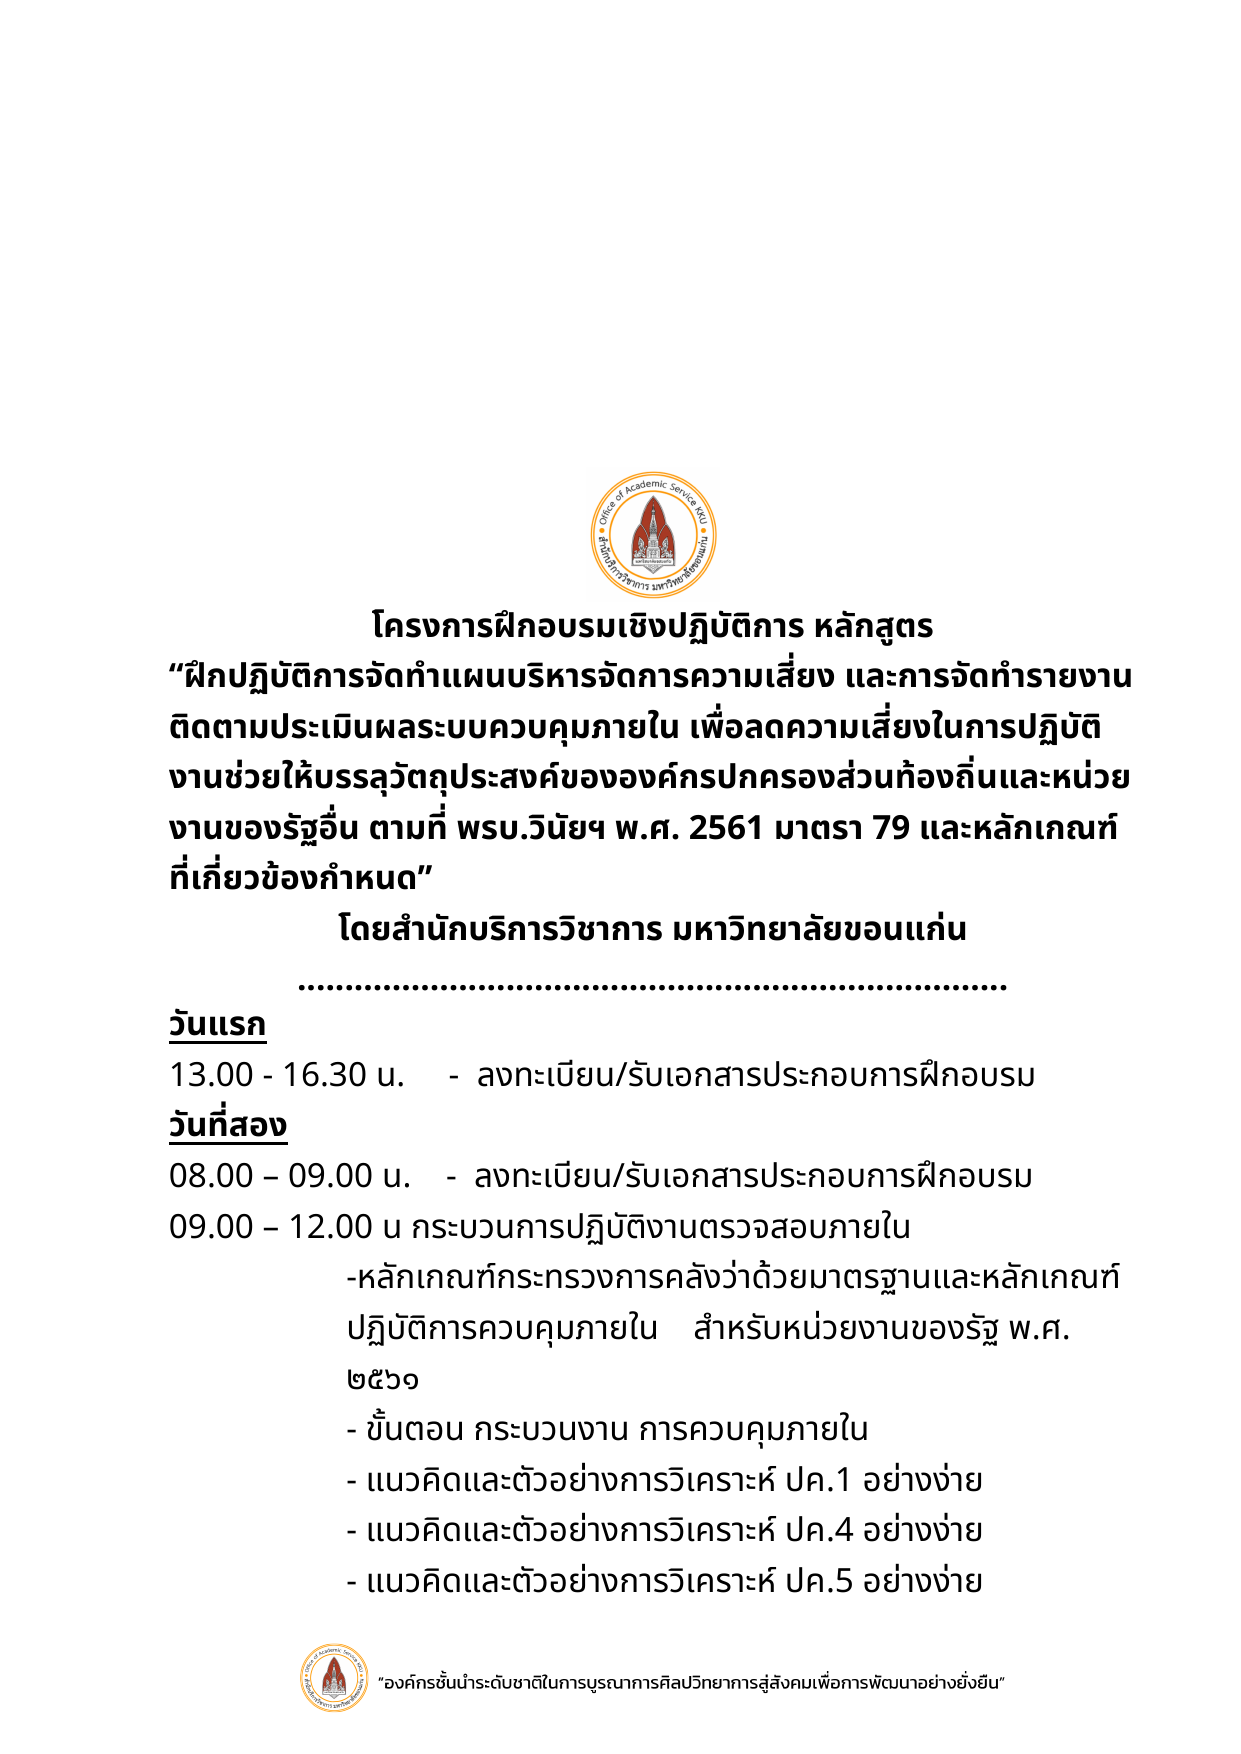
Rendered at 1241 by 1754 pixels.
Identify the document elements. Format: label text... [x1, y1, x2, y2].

text 08.00 – 09.00 น. - ลงทะเบียน/รับเอกสารประกอบการฝึกอบรม [169, 1152, 1137, 1202]
text - ขั้นตอน กระบวนงาน การควบคุมภายใน [346, 1405, 1137, 1455]
text 13.00 - 16.30 น. - ลงทะเบียน/รับเอกสารประกอบการฝึกอบรม [169, 1051, 1137, 1101]
text - แนวคิดและตัวอย่างการวิเคราะห์ ปค.1 อย่างง่าย [331, 1455, 1137, 1506]
picture [586, 467, 720, 602]
picture [298, 1641, 1008, 1716]
text 09.00 – 12.00 น กระบวนการปฏิบัติงานตรวจสอบภายใน [169, 1202, 1137, 1253]
text - แนวคิดและตัวอย่างการวิเคราะห์ ปค.4 อย่างง่าย [331, 1506, 1137, 1557]
text ........................................................................... [169, 955, 1137, 1000]
text -หลักเกณฑ์กระทรวงการคลังว่าด้วยมาตรฐานและหลักเกณฑ์ปฏิบัติการควบคุมภายใน สำหรับหน่วยงานของรัฐ พ.ศ. ๒๕๖๑ [346, 1253, 1137, 1405]
text โครงการฝึกอบรมเชิงปฏิบัติการ หลักสูตร [169, 602, 1137, 652]
text โดยสำนักบริการวิชาการ มหาวิทยาลัยขอนแก่น [169, 904, 1137, 955]
text วันที่สอง [169, 1101, 1137, 1152]
text - แนวคิดและตัวอย่างการวิเคราะห์ ปค.5 อย่างง่าย [331, 1557, 1137, 1607]
text “ฝึกปฏิบัติการจัดทำแผนบริหารจัดการความเสี่ยง และการจัดทำรายงานติดตามประเมินผลระบบควบคุมภายใน เพื่อลดความเสี่ยงในการปฏิบัติงานช่วยให้บรรลุวัตถุประสงค์ขององค์กรปกครองส่วนท้องถิ่นและหน่วยงานของรัฐอื่น ตามที่ พรบ.วินัยฯ พ.ศ. 2561 มาตรา 79 และหลักเกณฑ์ที่เกี่ยวข้องกำหนด” [169, 652, 1137, 904]
text วันแรก [169, 1000, 1137, 1051]
